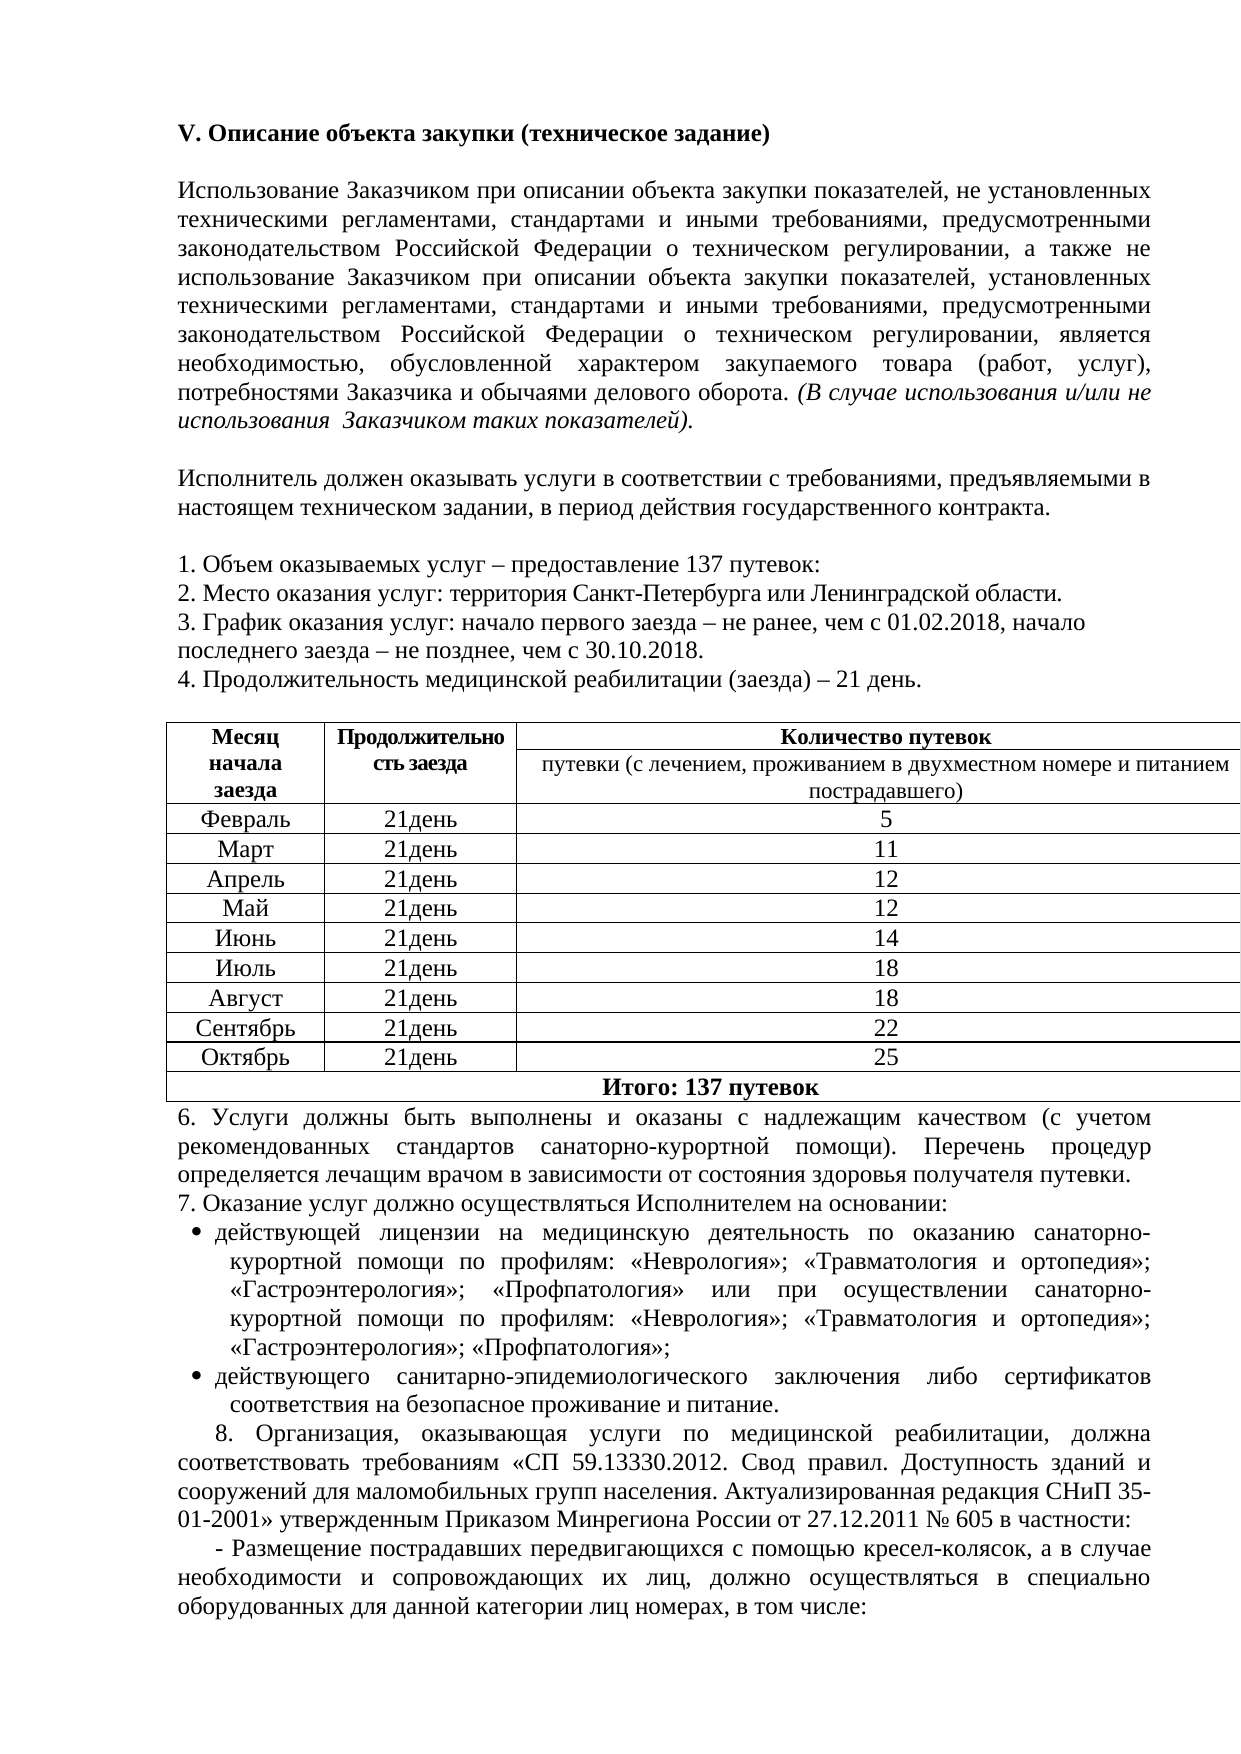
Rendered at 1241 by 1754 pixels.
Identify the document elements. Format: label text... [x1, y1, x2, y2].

table_cell Февраль [167, 804, 324, 833]
table_cell Сентябрь [167, 1013, 324, 1041]
table_cell 22 [517, 1013, 1240, 1041]
table_cell Июль [167, 953, 324, 982]
table_cell Октябрь [167, 1043, 324, 1071]
list действующего санитарно-эпидемиологического заключения либо сертификатов соответствия на безопасное проживание и питание. [192, 1361, 1152, 1418]
table_header Месяц начала заезда [167, 723, 324, 803]
table_cell Июнь [167, 923, 324, 952]
text 7. Оказание услуг должно осуществляться Исполнителем на основании: [177, 1188, 1152, 1217]
table_cell 21день [325, 953, 516, 982]
table_cell 12 [517, 864, 1240, 892]
text - Размещение пострадавших передвигающихся с помощью кресел-колясок, а в случае необходимости и сопровождающих их лиц, должно осуществляться в специально оборудованных для данной категории лиц номерах, в том числе: [177, 1533, 1152, 1619]
table_cell Май [167, 894, 324, 922]
table_cell 11 [517, 834, 1240, 863]
text Исполнитель должен оказывать услуги в соответствии с требованиями, предъявляемыми в настоящем техническом задании, в период действия государственного контракта. [177, 463, 1152, 521]
text Использование Заказчиком при описании объекта закупки показателей, не установленных техническими регламентами, стандартами и иными требованиями, предусмотренными законодательством Российской Федерации о техническом регулировании, а также не использование Заказчиком при описании объекта закупки показателей, установленных техническими регламентами, стандартами и иными требованиями, предусмотренными законодательством Российской Федерации о техническом регулировании, является необходимостью, обусловленной характером закупаемого товара (работ, услуг), потребностями Заказчика и обычаями делового оборота. (В случае использования и/или не использования Заказчиком таких показателей). [177, 176, 1152, 434]
table_cell Март [167, 834, 324, 863]
table_cell 21день [325, 1013, 516, 1041]
table_cell 18 [517, 983, 1240, 1012]
list действующей лицензии на медицинскую деятельность по оказанию санаторно-курортной помощи по профилям: «Неврология»; «Травматология и ортопедия»; «Гастроэнтерология»; «Профпатология» или при осуществлении санаторно-курортной помощи по профилям: «Неврология»; «Травматология и ортопедия»; «Гастроэнтерология»; «Профпатология»; [192, 1217, 1152, 1361]
table_cell 14 [517, 923, 1240, 952]
table_header Продолжительность заезда [325, 723, 516, 803]
table_cell 21день [325, 923, 516, 952]
text 1. Объем оказываемых услуг – предоставление 137 путевок: [177, 549, 1152, 578]
table_cell Август [167, 983, 324, 1012]
table_cell путевки (с лечением, проживанием в двухместном номере и питанием пострадавшего) [517, 750, 1240, 803]
table_cell 21день [325, 864, 516, 892]
text 6. Услуги должны быть выполнены и оказаны с надлежащим качеством (с учетом рекомендованных стандартов санаторно-курортной помощи). Перечень процедур определяется лечащим врачом в зависимости от состояния здоровья получателя путевки. [177, 1102, 1152, 1188]
text V. Описание объекта закупки (техническое задание) [177, 118, 1152, 147]
text 3. График оказания услуг: начало первого заезда – не ранее, чем с 01.02.2018, начало последнего заезда – не позднее, чем с 30.10.2018. [177, 607, 1152, 664]
table_cell 21день [325, 983, 516, 1012]
table_cell 21день [325, 894, 516, 922]
text 8. Организация, оказывающая услуги по медицинской реабилитации, должна соответствовать требованиям «СП 59.13330.2012. Свод правил. Доступность зданий и сооружений для маломобильных групп населения. Актуализированная редакция СНиП 35-01-2001» утвержденным Приказом Минрегиона России от 27.12.2011 № 605 в частности: [177, 1418, 1152, 1533]
table_cell 21день [325, 1043, 516, 1071]
table_cell 21день [325, 834, 516, 863]
text 2. Место оказания услуг: территория Санкт-Петербурга или Ленинградской области. [177, 578, 1152, 607]
table_cell 25 [517, 1043, 1240, 1071]
table_cell Итого: 137 путевок [167, 1072, 1240, 1101]
text 4. Продолжительность медицинской реабилитации (заезда) – 21 день. [177, 664, 1152, 693]
table_cell Апрель [167, 864, 324, 892]
table_cell 21день [325, 804, 516, 833]
table_cell 5 [517, 804, 1240, 833]
table_cell 12 [517, 894, 1240, 922]
table_header Количество путевок [517, 723, 1240, 749]
table_cell 18 [517, 953, 1240, 982]
